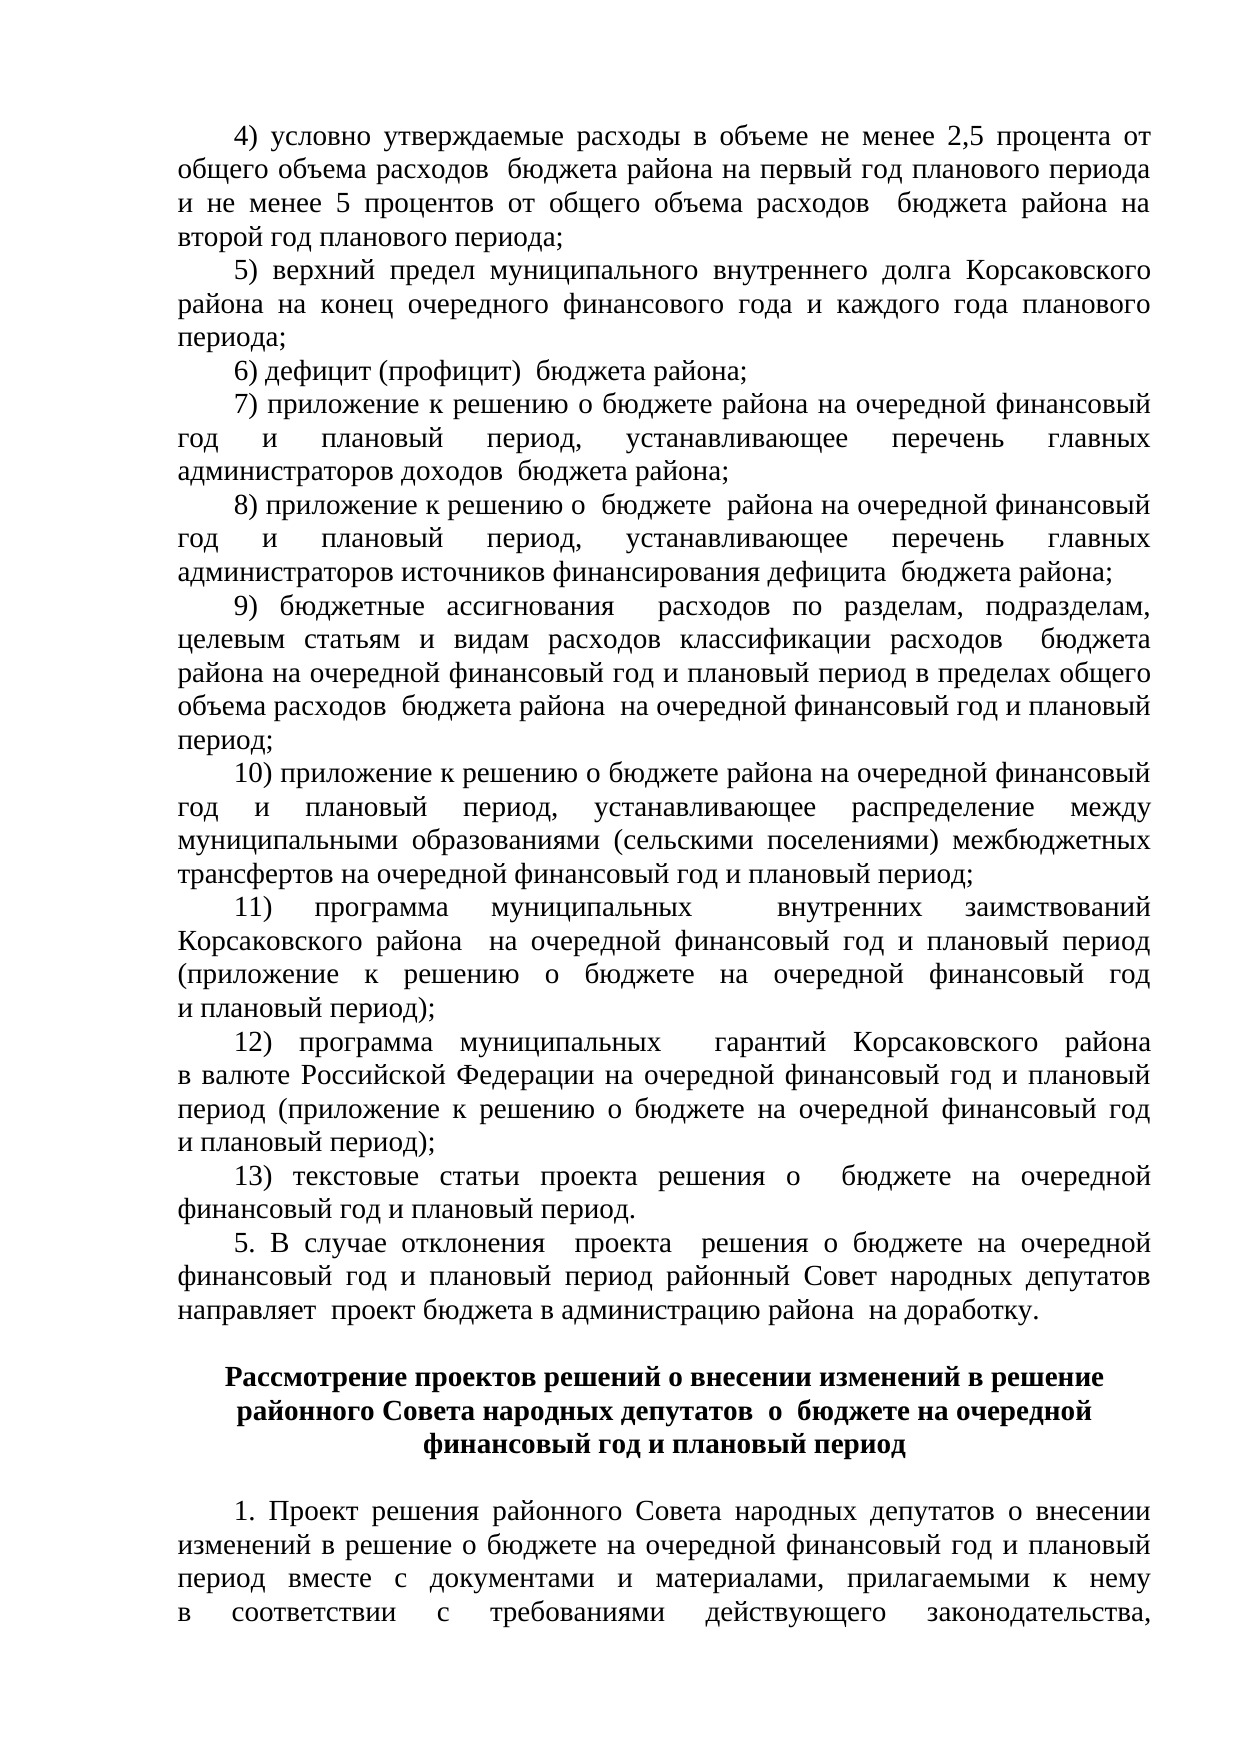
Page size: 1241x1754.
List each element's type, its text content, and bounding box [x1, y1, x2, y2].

text 10) приложение к решению о бюджете района на очередной финансовый год и плановый период, устанавливающее распределение между муниципальными образованиями (сельскими поселениями) межбюджетных трансфертов на очередной финансовый год и плановый период; [177, 755, 1152, 889]
text Рассмотрение проектов решений о внесении изменений в решение районного Совета народных депутатов о бюджете на очередной финансовый год и плановый период [177, 1359, 1152, 1460]
text 8) приложение к решению о бюджете района на очередной финансовый год и плановый период, устанавливающее перечень главных администраторов источников финансирования дефицита бюджета района; [177, 487, 1152, 588]
text 11) программа муниципальных внутренних заимствований Корсаковского района на очередной финансовый год и плановый период (приложение к решению о бюджете на очередной финансовый год и плановый период); [177, 889, 1152, 1024]
text 7) приложение к решению о бюджете района на очередной финансовый год и плановый период, устанавливающее перечень главных администраторов доходов бюджета района; [177, 386, 1152, 487]
text 5) верхний предел муниципального внутреннего долга Корсаковского района на конец очередного финансового года и каждого года планового периода; [177, 252, 1152, 353]
text 5. В случае отклонения проекта решения о бюджете на очередной финансовый год и плановый период районный Совет народных депутатов направляет проект бюджета в администрацию района на доработку. [177, 1225, 1152, 1326]
text 13) текстовые статьи проекта решения о бюджете на очередной финансовый год и плановый период. [177, 1158, 1152, 1225]
text 9) бюджетные ассигнования расходов по разделам, подразделам, целевым статьям и видам расходов классификации расходов бюджета района на очередной финансовый год и плановый период в пределах общего объема расходов бюджета района на очередной финансовый год и плановый период; [177, 588, 1152, 755]
text 12) программа муниципальных гарантий Корсаковского района в валюте Российской Федерации на очередной финансовый год и плановый период (приложение к решению о бюджете на очередной финансовый год и плановый период); [177, 1024, 1152, 1158]
text 4) условно утверждаемые расходы в объеме не менее 2,5 процента от общего объема расходов бюджета района на первый год планового периода и не менее 5 процентов от общего объема расходов бюджета района на второй год планового периода; [177, 118, 1152, 252]
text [177, 1493, 1152, 1627]
text 6) дефицит (профицит) бюджета района; [177, 353, 1152, 386]
